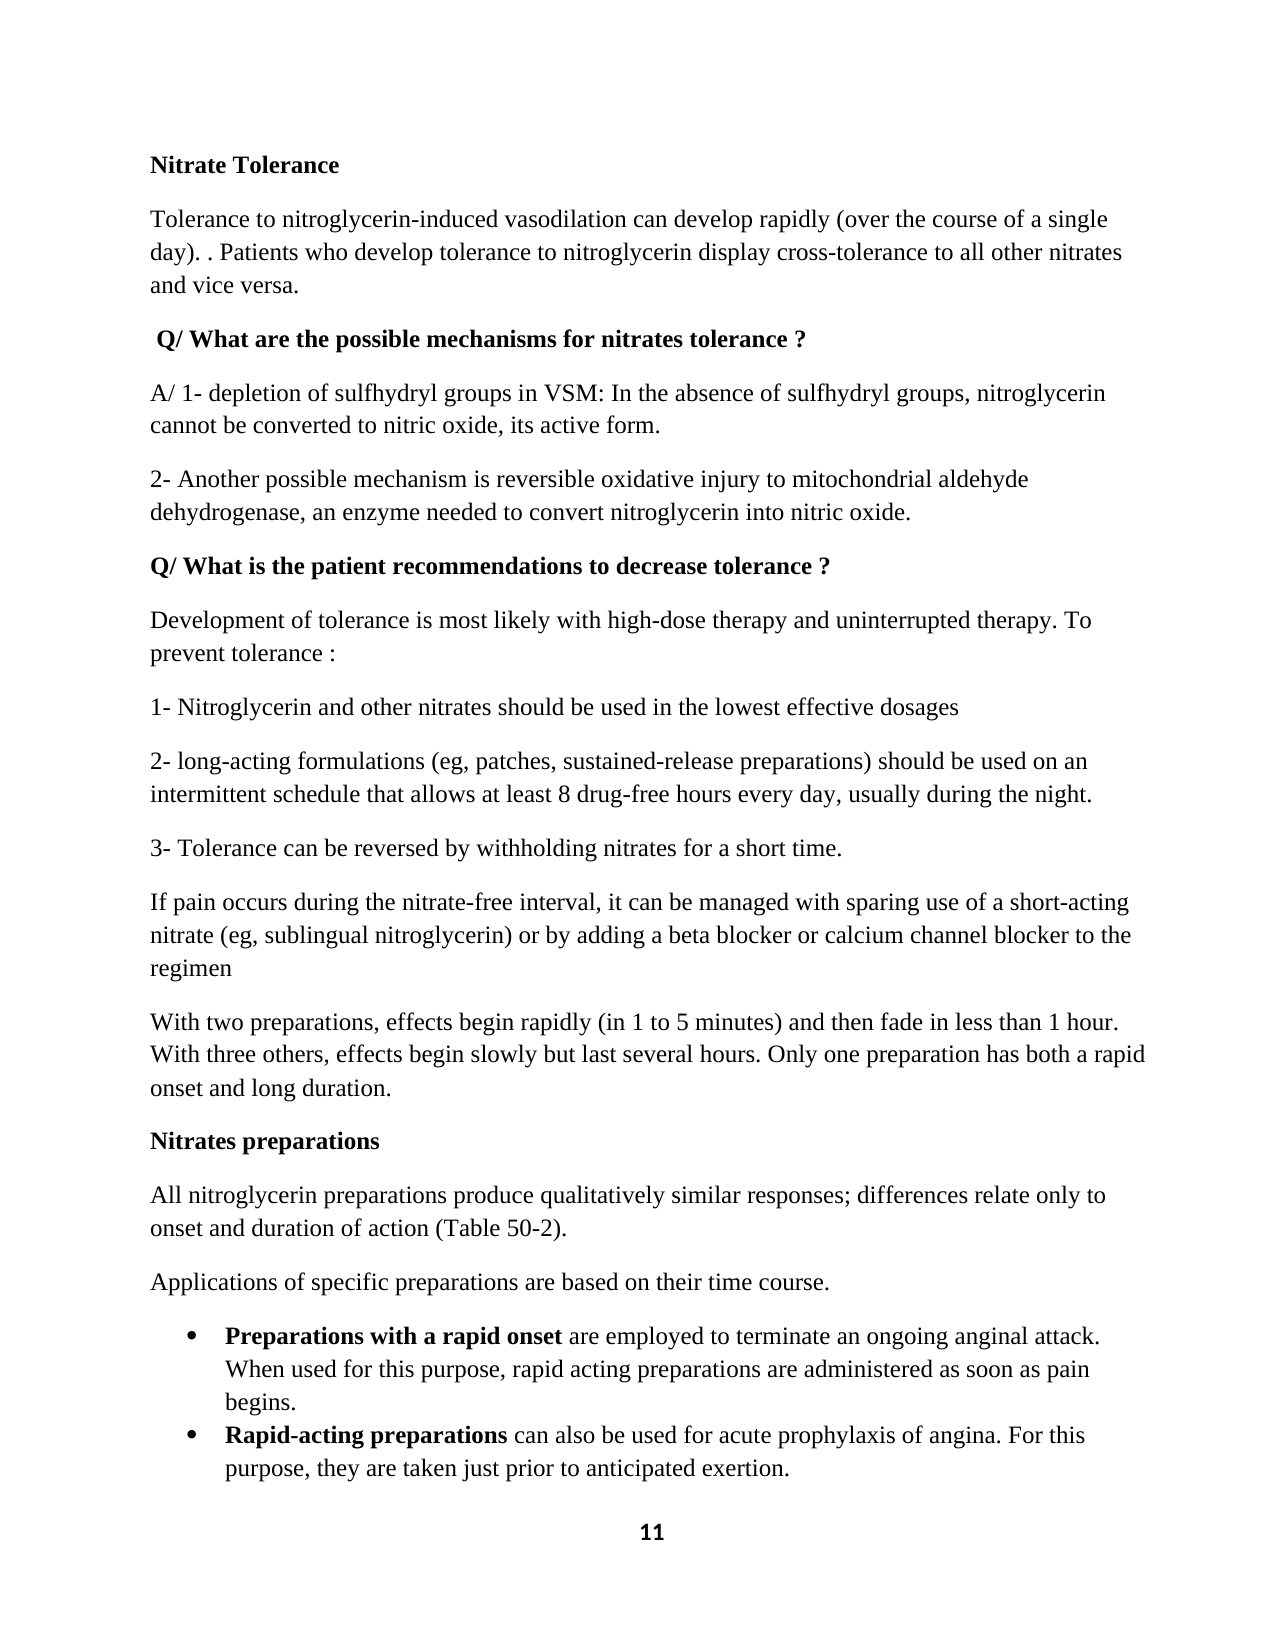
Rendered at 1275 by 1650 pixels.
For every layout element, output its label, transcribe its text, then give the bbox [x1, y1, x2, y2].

text If pain occurs during the nitrate-free interval, it can be managed with sparing use of a short-acting nitrate (eg, sublingual nitroglycerin) or by adding a beta blocker or calcium channel blocker to the regimen [150, 887, 1153, 981]
text All nitroglycerin preparations produce qualitatively similar responses; differences relate only to onset and duration of action (Table 50-2). [150, 1180, 1153, 1242]
text Q/ What is the patient recommendations to decrease tolerance ? [150, 551, 1153, 580]
text Q/ What are the possible mechanisms for nitrates tolerance ? [150, 324, 1153, 352]
text 1- Nitroglycerin and other nitrates should be used in the lowest effective dosages [150, 692, 1153, 721]
text Development of tolerance is most likely with high-dose therapy and uninterrupted therapy. To prevent tolerance : [150, 605, 1153, 667]
text Applications of specific preparations are based on their time course. [150, 1267, 1153, 1296]
text 2- Another possible mechanism is reversible oxidative injury to mitochondrial aldehyde dehydrogenase, an enzyme needed to convert nitroglycerin into nitric oxide. [150, 464, 1153, 526]
list Rapid-acting preparations can also be used for acute prophylaxis of angina. For this purpose, they are taken just prior to anticipated exertion. [187, 1420, 1153, 1482]
text A/ 1- depletion of sulfhydryl groups in VSM: In the absence of sulfhydryl groups, nitroglycerin cannot be converted to nitric oxide, its active form. [150, 378, 1153, 439]
text Nitrate Tolerance [150, 150, 1153, 179]
list Preparations with a rapid onset are employed to terminate an ongoing anginal attack. When used for this purpose, rapid acting preparations are administered as soon as pain begins. [187, 1321, 1153, 1416]
text With two preparations, effects begin rapidly (in 1 to 5 minutes) and then fade in less than 1 hour. With three others, effects begin slowly but last several hours. Only one preparation has both a rapid onset and long duration. [150, 1007, 1153, 1101]
text 3- Tolerance can be reversed by withholding nitrates for a short time. [150, 833, 1153, 862]
text Nitrates preparations [150, 1126, 1153, 1155]
text 2- long-acting formulations (eg, patches, sustained-release preparations) should be used on an intermittent schedule that allows at least 8 drug-free hours every day, usually during the night. [150, 746, 1153, 808]
text Tolerance to nitroglycerin-induced vasodilation can develop rapidly (over the course of a single day). . Patients who develop tolerance to nitroglycerin display cross-tolerance to all other nitrates and vice versa. [150, 204, 1153, 299]
